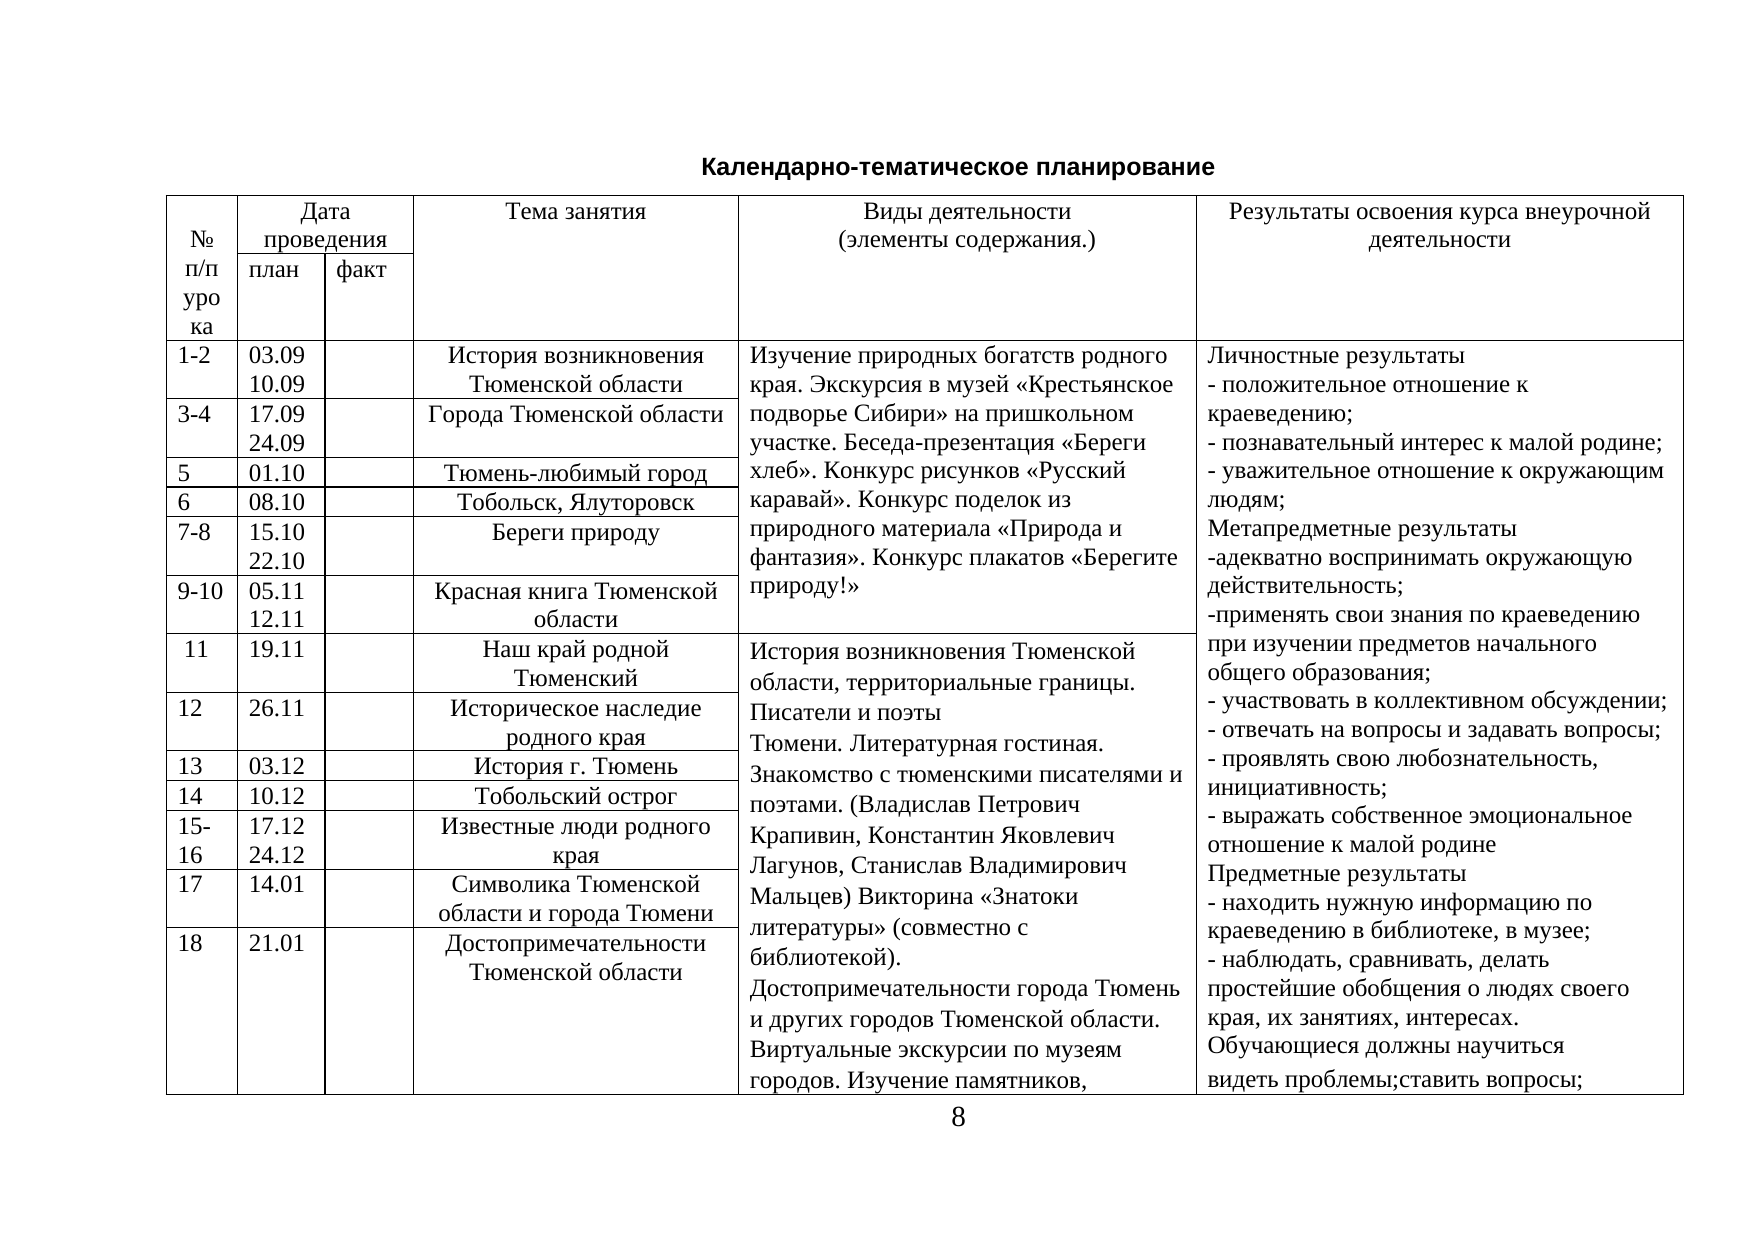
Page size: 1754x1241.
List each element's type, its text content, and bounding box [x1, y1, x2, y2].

table_cell факт [326, 254, 413, 339]
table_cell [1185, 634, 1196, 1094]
table_cell [326, 341, 413, 398]
table_cell 14 [167, 781, 237, 810]
table_cell [326, 634, 413, 692]
table_cell 10.12 [238, 781, 324, 810]
table_cell [326, 693, 413, 750]
table_cell 3-4 [167, 399, 237, 457]
table_cell 05.11 12.11 [238, 576, 324, 633]
table_cell 13 [167, 751, 237, 780]
table_cell 17.12 24.12 [238, 811, 324, 868]
table_cell [326, 928, 413, 1094]
table_cell 5 [167, 458, 237, 486]
table_cell 12 [167, 693, 237, 750]
table_cell Наш край родной Тюменский [414, 634, 738, 692]
table_cell 6 [167, 488, 237, 516]
table_cell Тобольский острог [414, 781, 738, 810]
table_cell Символика Тюменской области и города Тюмени [414, 870, 738, 927]
table_cell 17.09 24.09 [238, 399, 324, 457]
table_cell [326, 488, 413, 516]
table_cell [326, 576, 413, 633]
table_cell 21.01 [238, 928, 324, 1094]
table_header Тема занятия [414, 196, 738, 339]
table_header Дата проведения [238, 196, 413, 253]
table_cell Тобольск, Ялуторовск [414, 488, 738, 516]
table_cell 11 [167, 634, 237, 692]
table_cell [326, 870, 413, 927]
table_cell 17 [167, 870, 237, 927]
table_cell Личностные результаты - положительное отношение к краеведению; - познавательный интерес к малой родине; - уважительное отношение к окружающим людям; Метапредметные результаты -адекватно воспринимать окружающую действительность; -применять свои знания по краеведению при изучении предметов начального общего образования; - участвовать в коллективном обсуждении; - отвечать на вопросы и задавать вопросы; - проявлять свою любознательность, инициативность; - выражать собственное эмоциональное отношение к малой родине Предметные результаты - находить нужную информацию по краеведению в библиотеке, в музее; - наблюдать, сравнивать, делать простейшие обобщения о людях своего края, их занятиях, интересах. Обучающиеся должны научиться видеть проблемы;ставить вопросы; выдвигать гипотезы; давать определение понятиям; классифицировать; наблюдать;проводить эксперименты; делать умозаключения и выводы; структурировать материал; готовить тексты собственных докладов; объяснять, доказывать и защищать свои идеи. Иметь представление об исследовательском обучении, сборе и обработке информации, составлении доклада, публичном выступлении; знать, как выбрать тему исследования, структуру исследования; уметь видеть проблему, выдвигать гипотезы, планировать ход исследования, давать определения понятиям, работать с текстом, делать выводы; уметь работать в группе, прислушиваться к мнению членов группы, отстаивать собственную точку зрения; владеть планированием и постановкой эксперимента. [1197, 341, 1683, 1094]
table_header № п/п урока [167, 196, 237, 339]
table_cell [326, 458, 413, 486]
table_cell 08.10 [238, 488, 324, 516]
table_cell 18 [167, 928, 237, 1094]
table_cell 03.09 10.09 [238, 341, 324, 398]
table_cell 26.11 [238, 693, 324, 750]
table_cell 15-16 [167, 811, 237, 868]
table_cell Изучение природных богатств родного края. Экскурсия в музей «Крестьянское подворье Сибири» на пришкольном участке. Беседа-презентация «Береги хлеб». Конкурс рисунков «Русский каравай». Конкурс поделок из природного материала «Природа и фантазия». Конкурс плакатов «Берегите природу!» [739, 341, 1196, 633]
table_cell Города Тюменской области [414, 399, 738, 457]
table_cell 03.12 [238, 751, 324, 780]
table_cell 9-10 [167, 576, 237, 633]
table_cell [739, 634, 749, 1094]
table_header Результаты освоения курса внеурочной деятельности [1197, 196, 1683, 339]
table_cell 7-8 [167, 517, 237, 575]
table_cell [326, 751, 413, 780]
table_cell 1-2 [167, 341, 237, 398]
table_cell 01.10 [238, 458, 324, 486]
table_cell Тюмень-любимый город [414, 458, 738, 486]
table_cell Береги природу [414, 517, 738, 575]
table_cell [414, 928, 738, 1094]
table_cell История г. Тюмень [414, 751, 738, 780]
table_cell [326, 399, 413, 457]
table_cell 19.11 [238, 634, 324, 692]
table_cell 15.10 22.10 [238, 517, 324, 575]
table_cell [326, 811, 413, 868]
table_cell Красная книга Тюменской области [414, 576, 738, 633]
table_cell план [238, 254, 324, 339]
table_cell История возникновения Тюменской области [414, 341, 738, 398]
table_header Виды деятельности (элементы содержания.) [739, 196, 1196, 339]
text Календарно-тематическое планирование [177, 152, 1665, 180]
table_cell Историческое наследие родного края [414, 693, 738, 750]
table_cell Известные люди родного края [414, 811, 738, 868]
table_cell [326, 517, 413, 575]
table_cell 14.01 [238, 870, 324, 927]
table_cell [326, 781, 413, 810]
